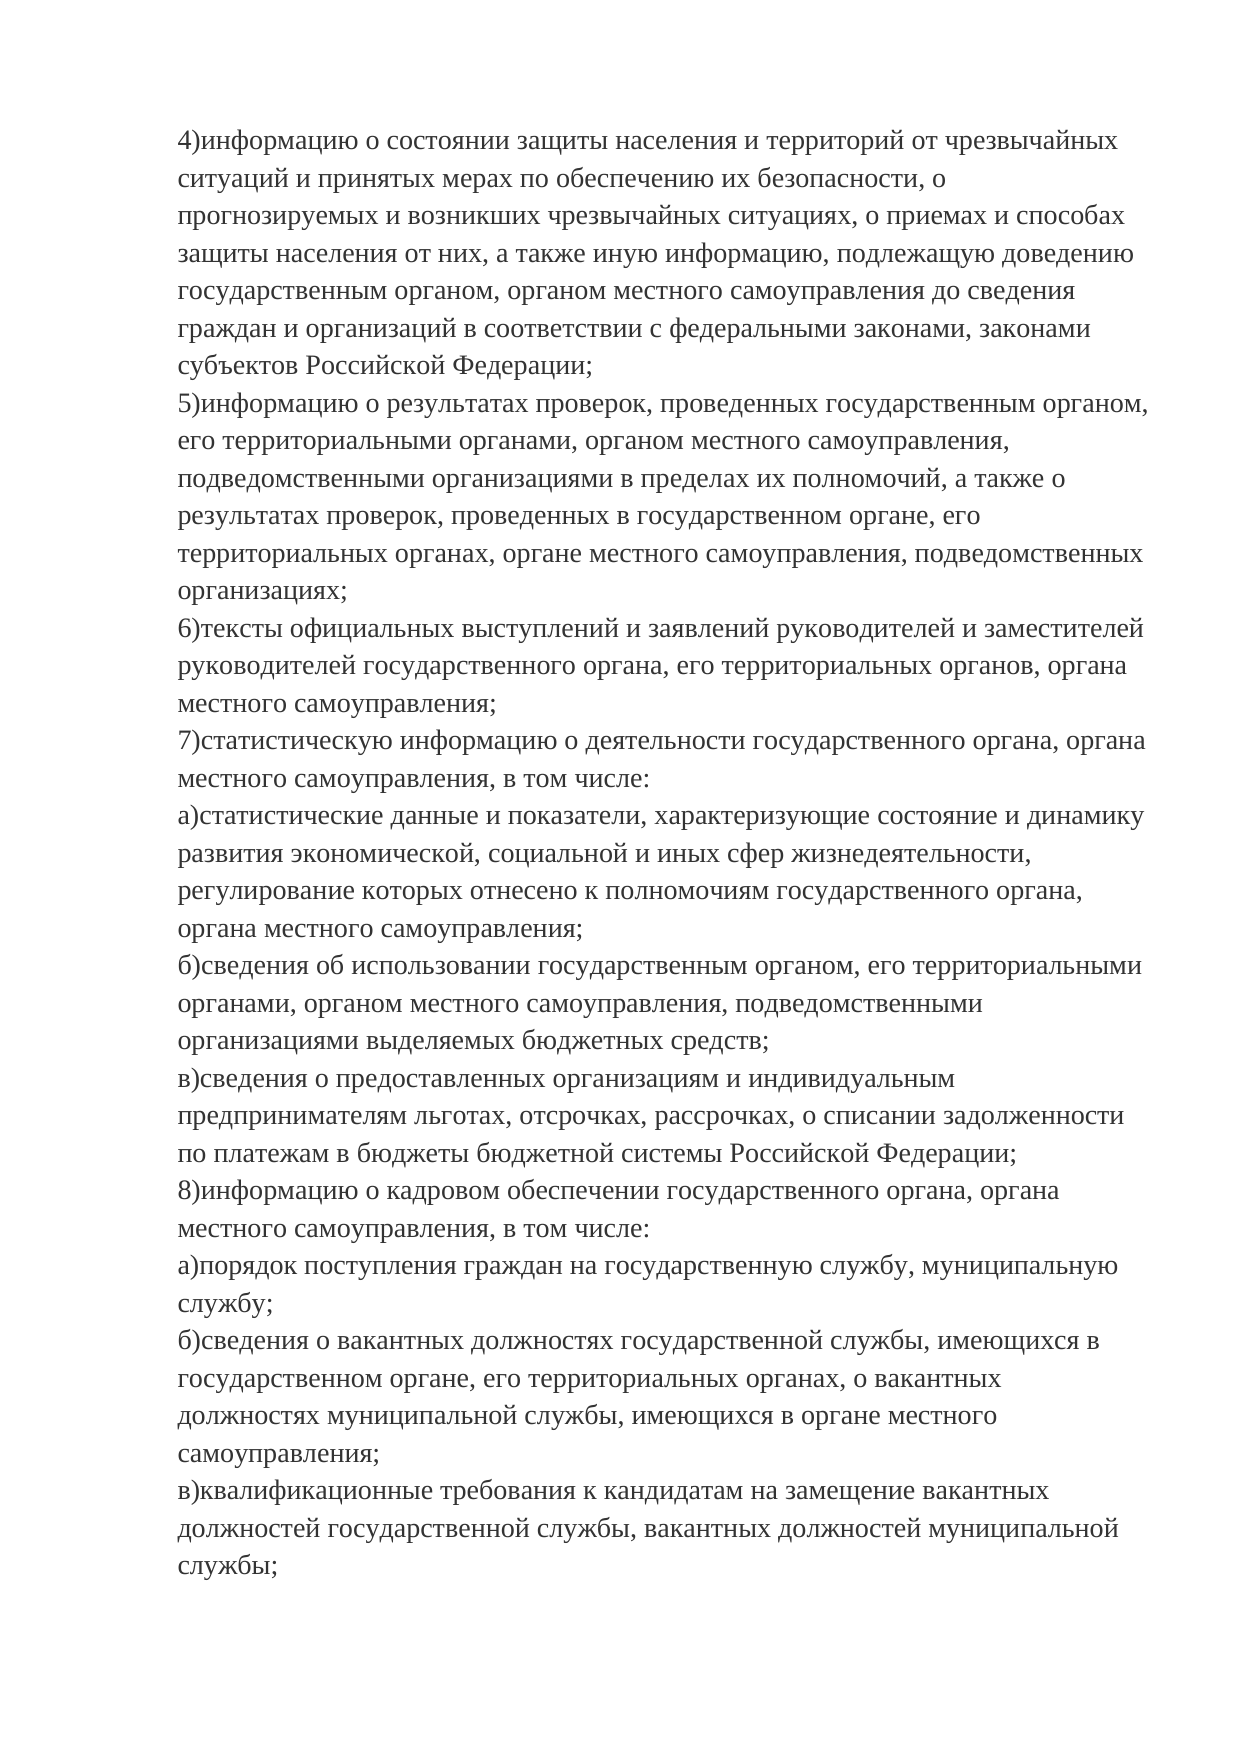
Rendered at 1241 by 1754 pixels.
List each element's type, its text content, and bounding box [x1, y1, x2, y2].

text б)сведения об использовании государственным органом, его территориальными органами, органом местного самоуправления, подведомственными организациями выделяемых бюджетных средств; [177, 943, 1152, 1056]
text 7)статистическую информацию о деятельности государственного органа, органа местного самоуправления, в том числе: [177, 718, 1152, 793]
text б)сведения о вакантных должностях государственной службы, имеющихся в государственном органе, его территориальных органах, о вакантных должностях муниципальной службы, имеющихся в органе местного самоуправления; [177, 1318, 1152, 1468]
text в)квалификационные требования к кандидатам на замещение вакантных должностей государственной службы, вакантных должностей муниципальной службы; [177, 1468, 1152, 1581]
text а)порядок поступления граждан на государственную службу, муниципальную службу; [177, 1243, 1152, 1318]
text а)статистические данные и показатели, характеризующие состояние и динамику развития экономической, социальной и иных сфер жизнедеятельности, регулирование которых отнесено к полномочиям государственного органа, органа местного самоуправления; [177, 793, 1152, 943]
text 5)информацию о результатах проверок, проведенных государственным органом, его территориальными органами, органом местного самоуправления, подведомственными организациями в пределах их полномочий, а также о результатах проверок, проведенных в государственном органе, его территориальных органах, органе местного самоуправления, подведомственных организациях; [177, 381, 1152, 606]
text 6)тексты официальных выступлений и заявлений руководителей и заместителей руководителей государственного органа, его территориальных органов, органа местного самоуправления; [177, 606, 1152, 718]
text в)сведения о предоставленных организациям и индивидуальным предпринимателям льготах, отсрочках, рассрочках, о списании задолженности по платежам в бюджеты бюджетной системы Российской Федерации; [177, 1056, 1152, 1168]
text 8)информацию о кадровом обеспечении государственного органа, органа местного самоуправления, в том числе: [177, 1168, 1152, 1243]
text 4)информацию о состоянии защиты населения и территорий от чрезвычайных ситуаций и принятых мерах по обеспечению их безопасности, о прогнозируемых и возникших чрезвычайных ситуациях, о приемах и способах защиты населения от них, а также иную информацию, подлежащую доведению государственным органом, органом местного самоуправления до сведения граждан и организаций в соответствии с федеральными законами, законами субъектов Российской Федерации; [177, 118, 1152, 381]
